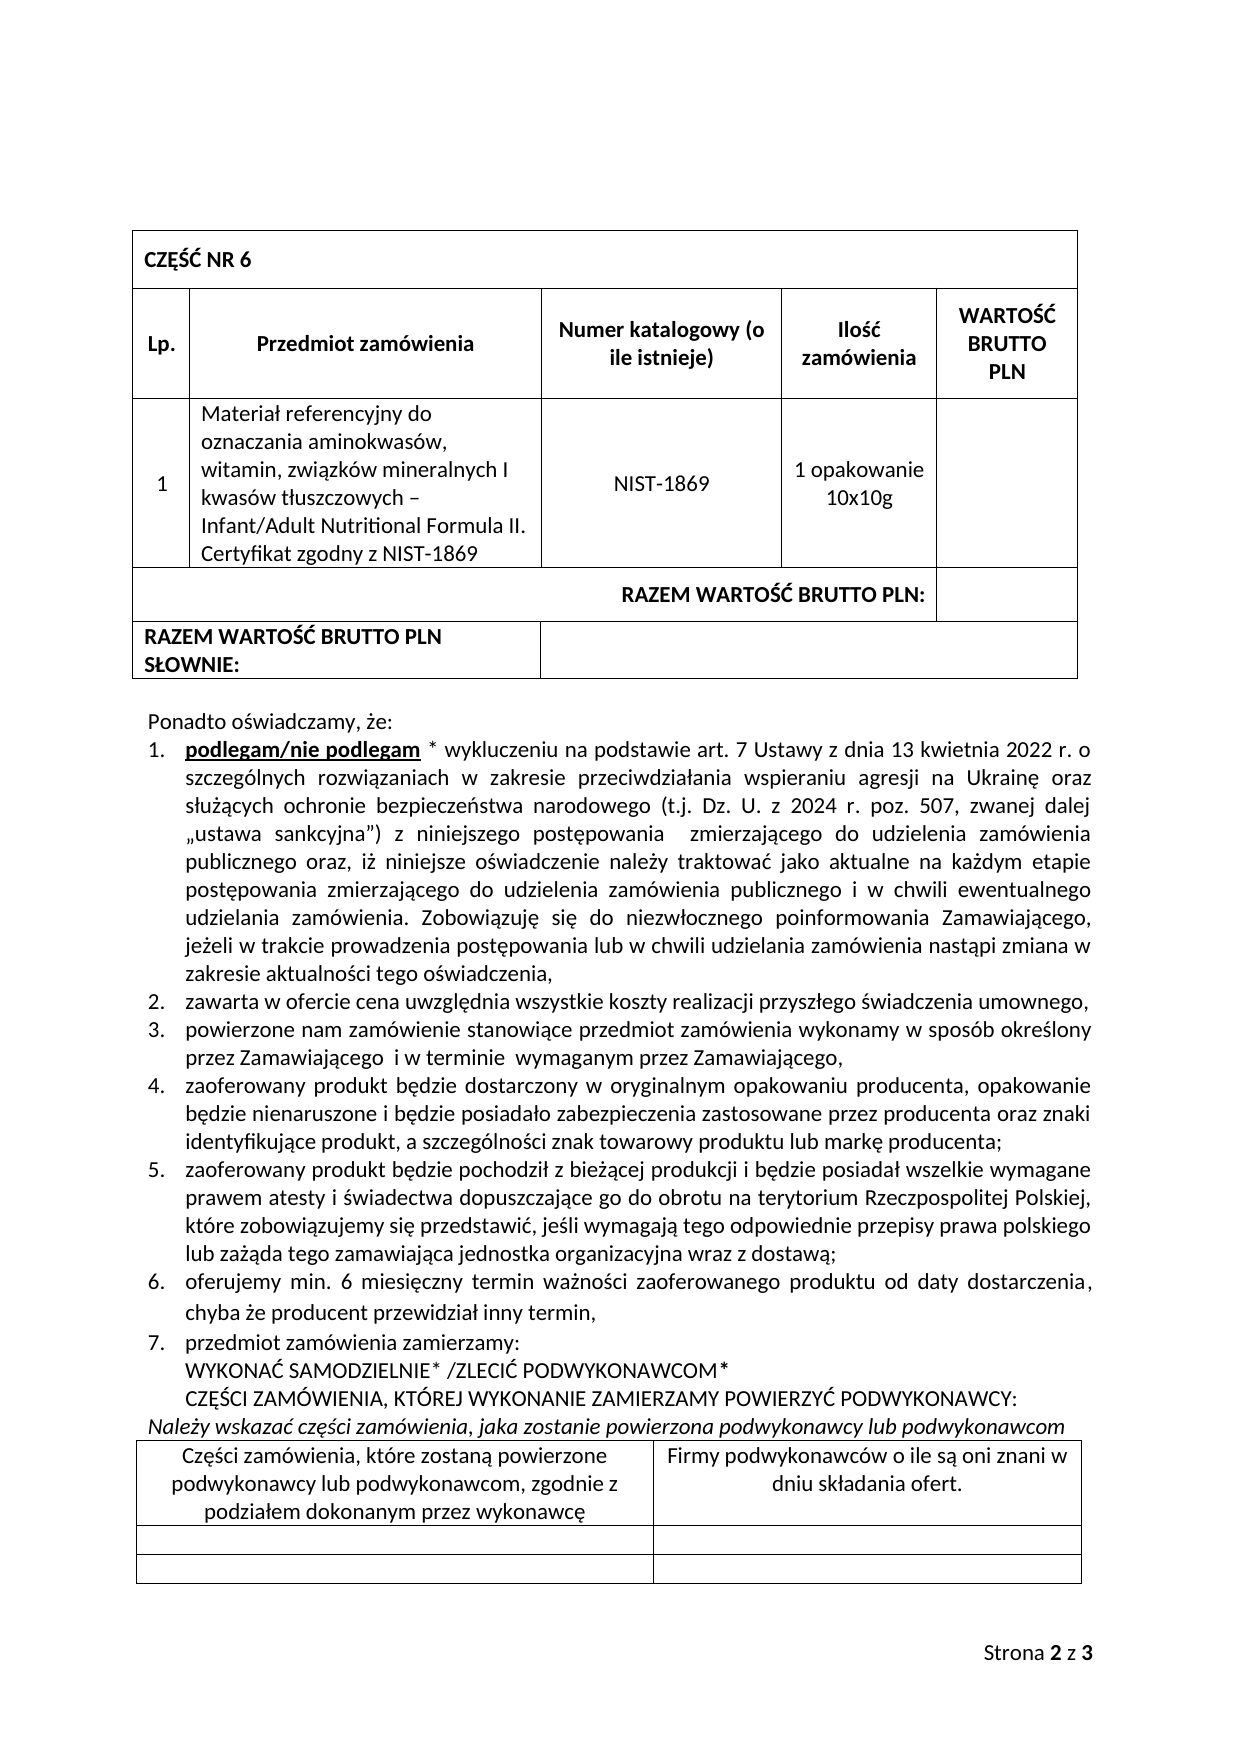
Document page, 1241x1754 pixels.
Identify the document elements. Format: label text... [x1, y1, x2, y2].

text CZĘŚCI ZAMÓWIENIA, KTÓREJ WYKONANIE ZAMIERZAMY POWIERZYĆ PODWYKONAWCY: [185, 1384, 1093, 1412]
list zaoferowany produkt będzie dostarczony w oryginalnym opakowaniu producenta, opakowanie będzie nienaruszone i będzie posiadało zabezpieczenia zastosowane przez producenta oraz znaki identyfikujące produkt, a szczególności znak towarowy produktu lub markę producenta; [148, 1071, 1093, 1155]
table_cell 1 opakowanie 10x10g [782, 399, 936, 567]
table_cell RAZEM WARTOŚĆ BRUTTO PLN SŁOWNIE: [133, 622, 540, 678]
table_cell WARTOŚĆ BRUTTO PLN [937, 289, 1077, 398]
table_cell [654, 1555, 1081, 1583]
table_header Firmy podwykonawców o ile są oni znani w dniu składania ofert. [654, 1441, 1081, 1525]
text Ponadto oświadczamy, że: [148, 707, 1093, 735]
text Należy wskazać części zamówienia, jaka zostanie powierzona podwykonawcy lub podwykonawcom [148, 1412, 1093, 1440]
list podlegam/nie podlegam * wykluczeniu na podstawie art. 7 Ustawy z dnia 13 kwietnia 2022 r. o szczególnych rozwiązaniach w zakresie przeciwdziałania wspieraniu agresji na Ukrainę oraz służących ochronie bezpieczeństwa narodowego (t.j. Dz. U. z 2024 r. poz. 507, zwanej dalej „ustawa sankcyjna”) z niniejszego postępowania zmierzającego do udzielenia zamówienia publicznego oraz, iż niniejsze oświadczenie należy traktować jako aktualne na każdym etapie postępowania zmierzającego do udzielenia zamówienia publicznego i w chwili ewentualnego udzielania zamówienia. Zobowiązuję się do niezwłocznego poinformowania Zamawiającego, jeżeli w trakcie prowadzenia postępowania lub w chwili udzielania zamówienia nastąpi zmiana w zakresie aktualności tego oświadczenia, [148, 735, 1093, 987]
table_cell RAZEM WARTOŚĆ BRUTTO PLN: [133, 568, 936, 621]
list zaoferowany produkt będzie pochodził z bieżącej produkcji i będzie posiadał wszelkie wymagane prawem atesty i świadectwa dopuszczające go do obrotu na terytorium Rzeczpospolitej Polskiej, które zobowiązujemy się przedstawić, jeśli wymagają tego odpowiednie przepisy prawa polskiego lub zażąda tego zamawiająca jednostka organizacyjna wraz z dostawą; [148, 1155, 1093, 1267]
table_cell [137, 1526, 653, 1554]
table_cell Przedmiot zamówienia [190, 289, 541, 398]
table_header CZĘŚĆ NR 6 [133, 231, 1077, 288]
list powierzone nam zamówienie stanowiące przedmiot zamówienia wykonamy w sposób określony przez Zamawiającego i w terminie wymaganym przez Zamawiającego, [148, 1015, 1093, 1071]
table_cell Materiał referencyjny do oznaczania aminokwasów, witamin, związków mineralnych I kwasów tłuszczowych – Infant/Adult Nutritional Formula II. Certyfikat zgodny z NIST-1869 [190, 399, 541, 567]
table_cell 1 [133, 399, 189, 567]
text WYKONAĆ SAMODZIELNIE* /ZLECIĆ PODWYKONAWCOM* [185, 1356, 1093, 1384]
table_cell Lp. [133, 289, 189, 398]
table_cell [137, 1555, 653, 1583]
list zawarta w ofercie cena uwzględnia wszystkie koszty realizacji przyszłego świadczenia umownego, [148, 987, 1093, 1015]
table_cell [541, 622, 1077, 678]
table_cell [654, 1526, 1081, 1554]
list oferujemy min. 6 miesięczny termin ważności zaoferowanego produktu od daty dostarczenia, chyba że producent przewidział inny termin, [148, 1267, 1093, 1326]
table_cell [937, 399, 1077, 567]
table_cell [937, 568, 1077, 621]
table_header Części zamówienia, które zostaną powierzone podwykonawcy lub podwykonawcom, zgodnie z podziałem dokonanym przez wykonawcę [137, 1441, 653, 1525]
table_cell Ilość zamówienia [782, 289, 936, 398]
table_cell Numer katalogowy (o ile istnieje) [542, 289, 781, 398]
list przedmiot zamówienia zamierzamy: [148, 1328, 1093, 1356]
table_cell NIST-1869 [542, 399, 781, 567]
